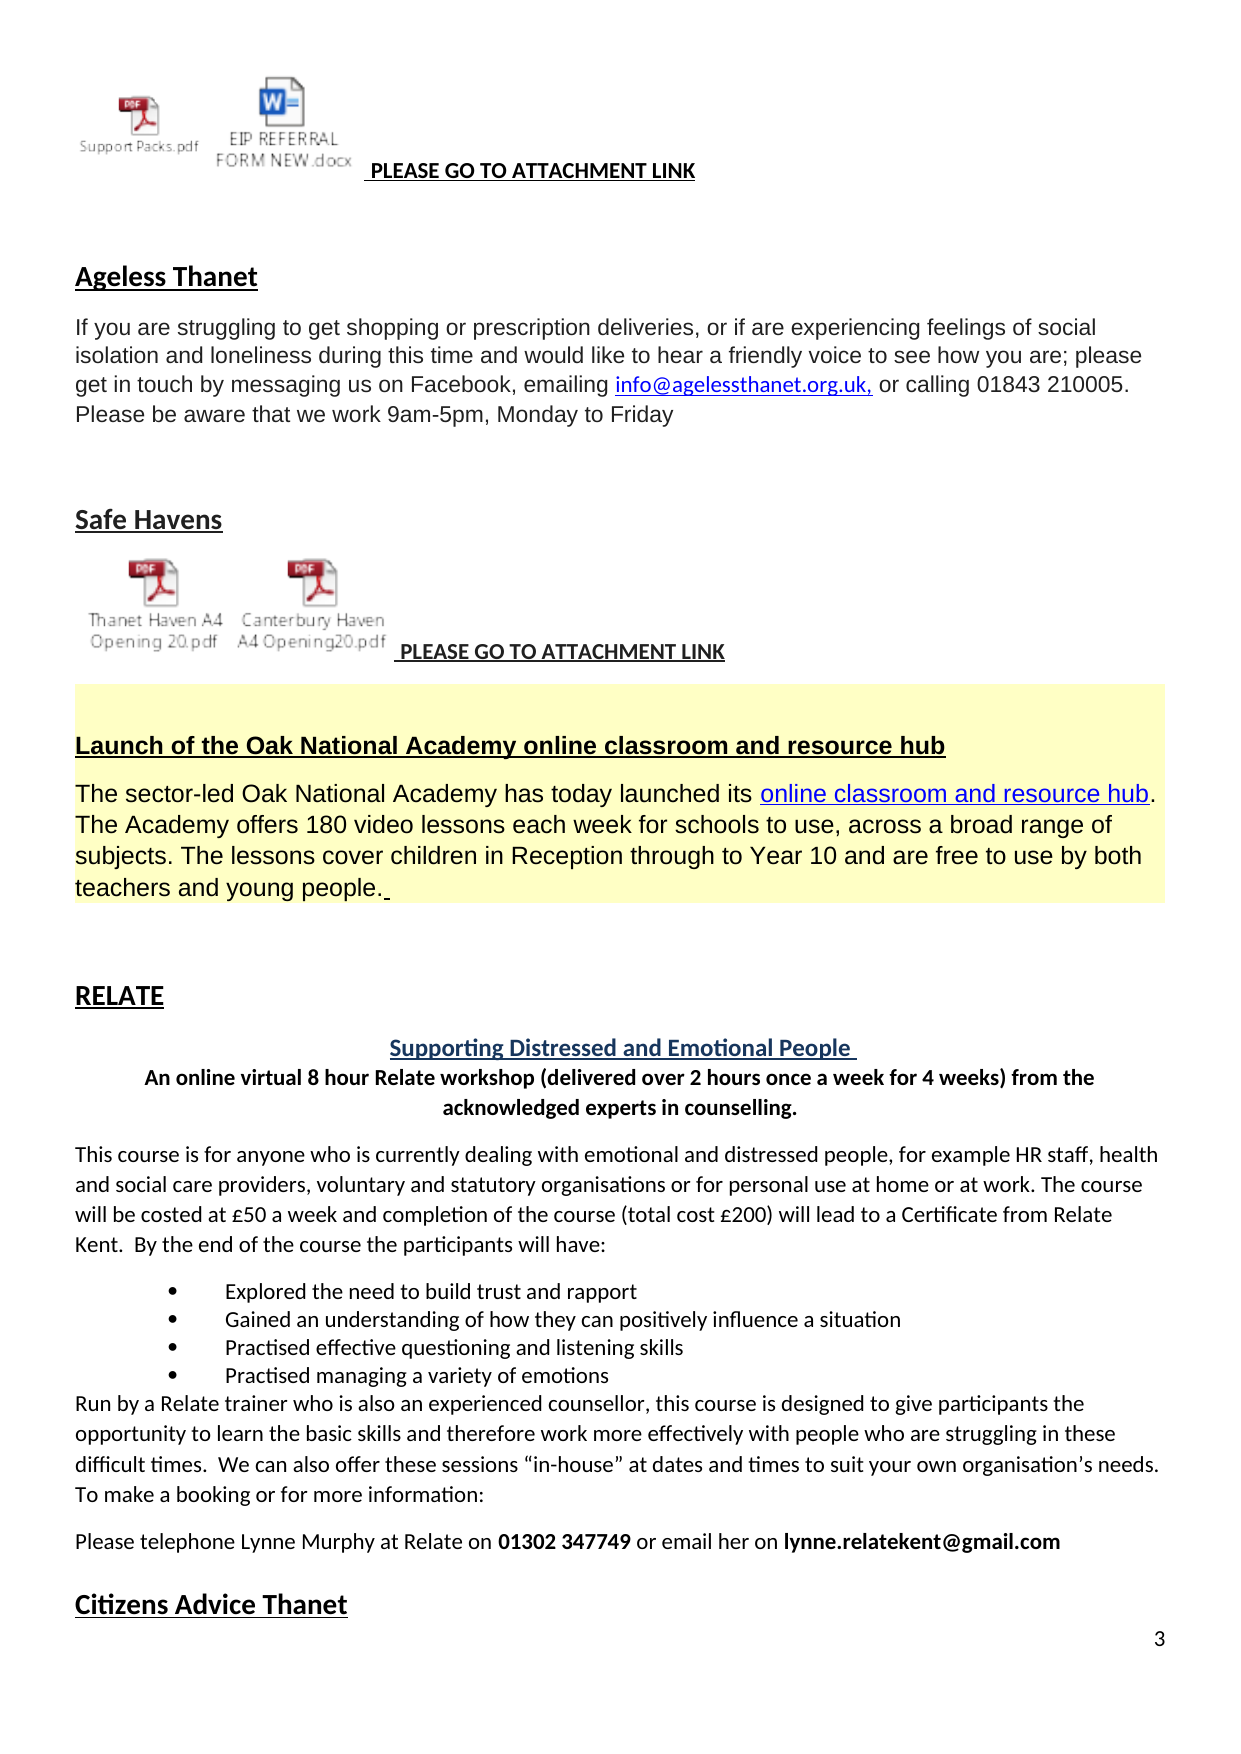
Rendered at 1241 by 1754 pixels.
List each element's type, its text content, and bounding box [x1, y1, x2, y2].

text An online virtual 8 hour Relate workshop (delivered over 2 hours once a week for 4 weeks) from the acknowledged experts in counselling. [75, 1063, 1165, 1121]
text PLEASE GO TO ATTACHMENT LINK [75, 556, 1165, 665]
list Practised managing a variety of emotions [169, 1361, 1165, 1389]
text RELATE [75, 977, 1165, 1013]
text Please telephone Lynne Murphy at Relate on 01302 347749 or email her on lynne.relatekent@gmail.com [75, 1527, 1165, 1555]
text The sector-led Oak National Academy has today launched its online classroom and resource hub. The Academy offers 180 video lessons each week for schools to use, across a broad range of subjects. The lessons cover children in Reception through to Year 10 and are free to use by both teachers and young people. [75, 779, 1165, 903]
title Supporting Distressed and Emotional People [75, 1032, 1165, 1063]
list Gained an understanding of how they can positively influence a situation [169, 1305, 1165, 1333]
text Launch of the Oak National Academy online classroom and resource hub [75, 731, 1165, 760]
text This course is for anyone who is currently dealing with emotional and distressed people, for example HR staff, health and social care providers, voluntary and statutory organisations or for personal use at home or at work. The course will be costed at £50 a week and completion of the course (total cost £200) will lead to a Certificate from Relate Kent. By the end of the course the participants will have: [75, 1140, 1165, 1258]
text Run by a Relate trainer who is also an experienced counsellor, this course is designed to give participants the opportunity to learn the basic skills and therefore work more effectively with people who are struggling in these difficult times. We can also offer these sessions “in-house” at dates and times to suit your own organisation’s needs. To make a booking or for more information: [75, 1389, 1165, 1508]
list Explored the need to build trust and rapport [169, 1277, 1165, 1305]
text If you are struggling to get shopping or prescription deliveries, or if are experiencing feelings of social isolation and loneliness during this time and would like to hear a friendly voice to see how you are; please get in touch by messaging us on Facebook, emailing info@agelessthanet.org.uk, or calling 01843 210005. Please be aware that we work 9am-5pm, Monday to Friday [75, 313, 1165, 427]
text Ageless Thanet [75, 258, 1165, 294]
text PLEASE GO TO ATTACHMENT LINK [75, 75, 1165, 184]
list Practised effective questioning and listening skills [169, 1333, 1165, 1361]
text Citizens Advice Thanet [75, 1586, 1165, 1622]
text Safe Havens [75, 501, 1165, 536]
